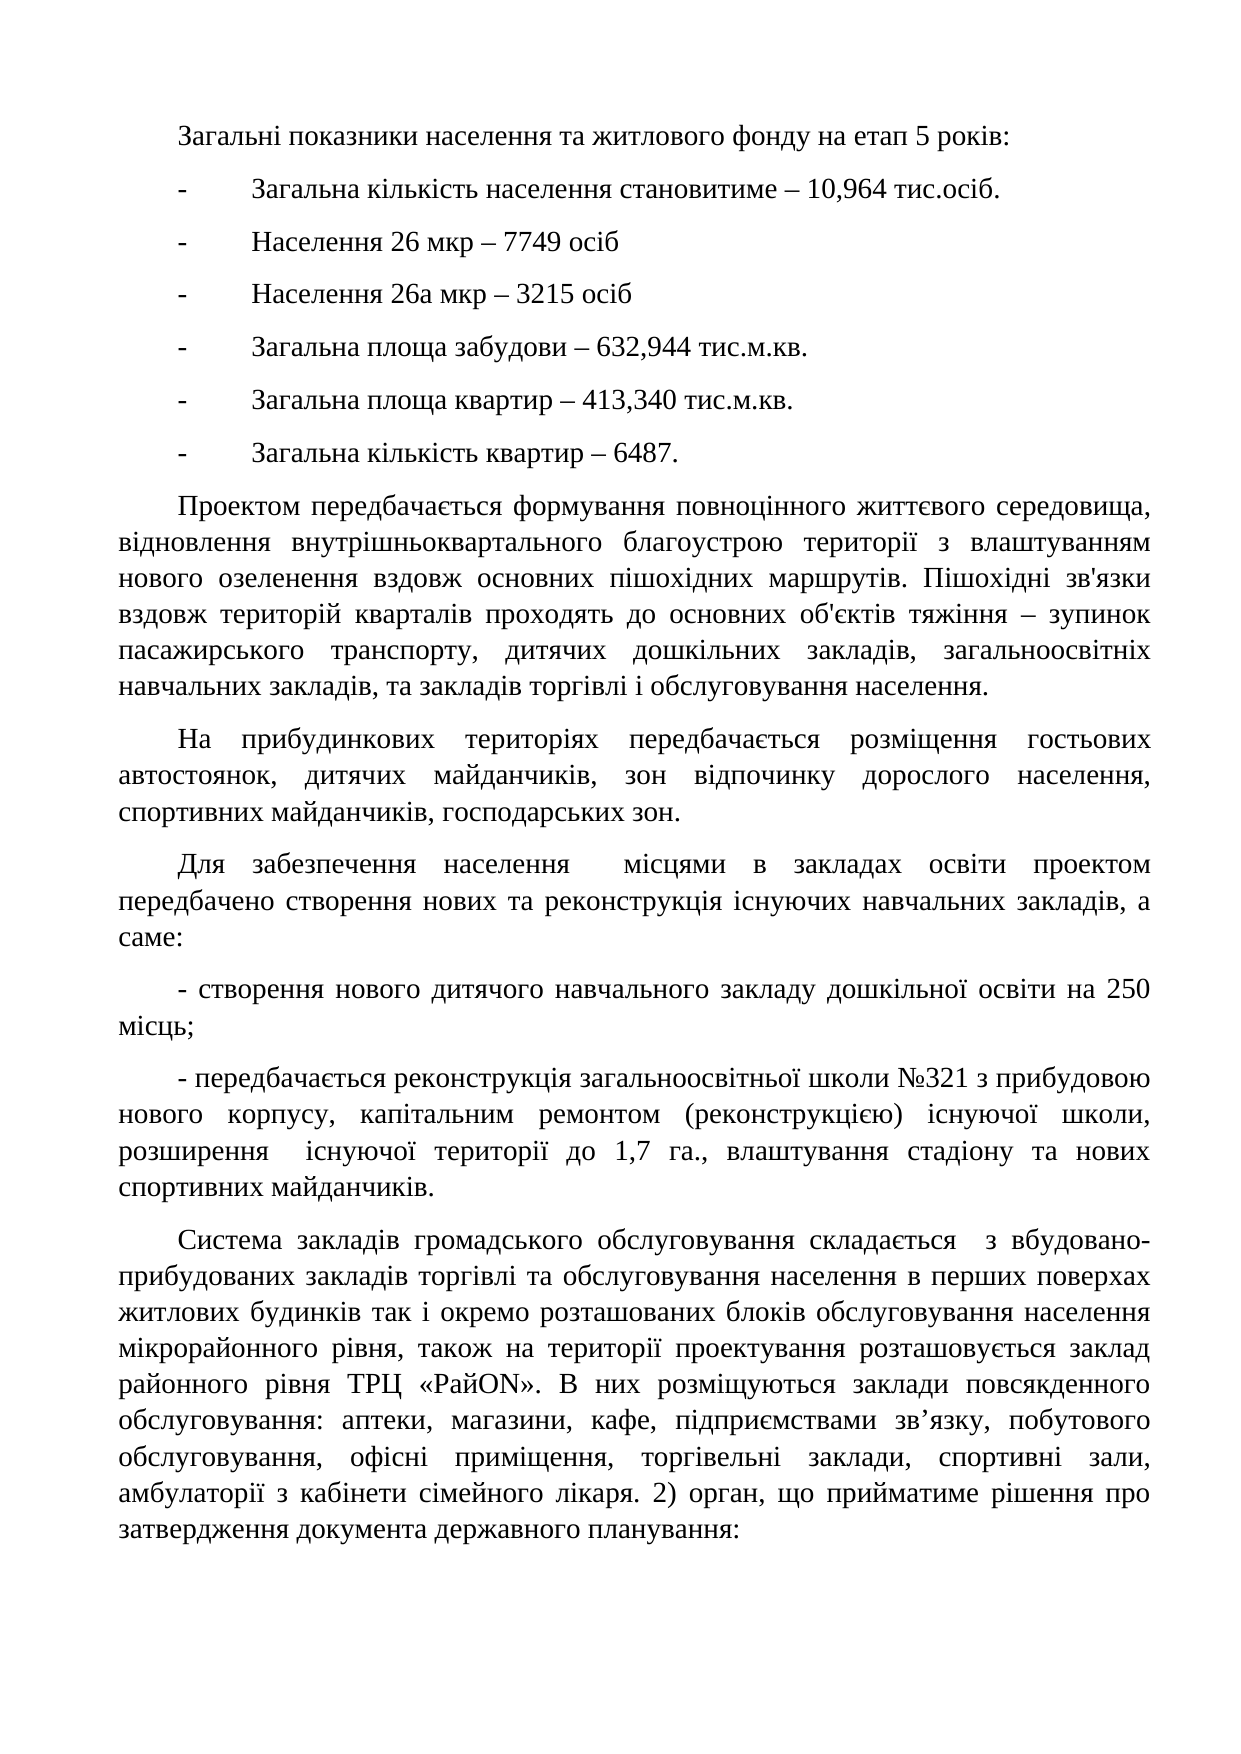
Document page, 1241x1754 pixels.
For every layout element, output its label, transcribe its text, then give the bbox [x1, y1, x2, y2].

text - Загальна площа квартир – 413,340 тис.м.кв. [118, 382, 1152, 416]
text - Загальна площа забудови – 632,944 тис.м.кв. [118, 329, 1152, 363]
text Для забезпечення населення місцями в закладах освіти проектом передбачено створення нових та реконструкція існуючих навчальних закладів, а саме: [118, 846, 1152, 952]
text - Населення 26 мкр – 7749 осіб [118, 224, 1152, 257]
text Загальні показники населення та житлового фонду на етап 5 років: [118, 118, 1152, 152]
text На прибудинкових територіях передбачається розміщення гостьових автостоянок, дитячих майданчиків, зон відпочинку дорослого населення, спортивних майданчиків, господарських зон. [118, 721, 1152, 827]
text - створення нового дитячого навчального закладу дошкільної освіти на 250 місць; [118, 972, 1152, 1041]
text - Загальна кількість населення становитиме – 10,964 тис.осіб. [118, 171, 1152, 204]
text - передбачається реконструкція загальноосвітньої школи №321 з прибудовою нового корпусу, капітальним ремонтом (реконструкцією) існуючої школи, розширення існуючої території до 1,7 га., влаштування стадіону та нових спортивних майданчиків. [118, 1061, 1152, 1202]
text - Загальна кількість квартир – 6487. [118, 435, 1152, 468]
text Система закладів громадського обслуговування складається з вбудовано-прибудованих закладів торгівлі та обслуговування населення в перших поверхах житлових будинків так і окремо розташованих блоків обслуговування населення мікрорайонного рівня, також на території проектування розташовується заклад районного рівня ТРЦ «РайON». В них розміщуються заклади повсякденного обслуговування: аптеки, магазини, кафе, підприємствами зв’язку, побутового обслуговування, офісні приміщення, торгівельні заклади, спортивні зали, амбулаторії з кабінети сімейного лікаря. 2) орган, що прийматиме рішення про затвердження документа державного планування: [118, 1222, 1152, 1544]
text - Населення 26а мкр – 3215 осіб [118, 277, 1152, 310]
text Проектом передбачається формування повноцінного життєвого середовища, відновлення внутрішньоквартального благоустрою території з влаштуванням нового озеленення вздовж основних пішохідних маршрутів. Пішохідні зв'язки вздовж територій кварталів проходять до основних об'єктів тяжіння – зупинок пасажирського транспорту, дитячих дошкільних закладів, загальноосвітніх навчальних закладів, та закладів торгівлі і обслуговування населення. [118, 488, 1152, 702]
